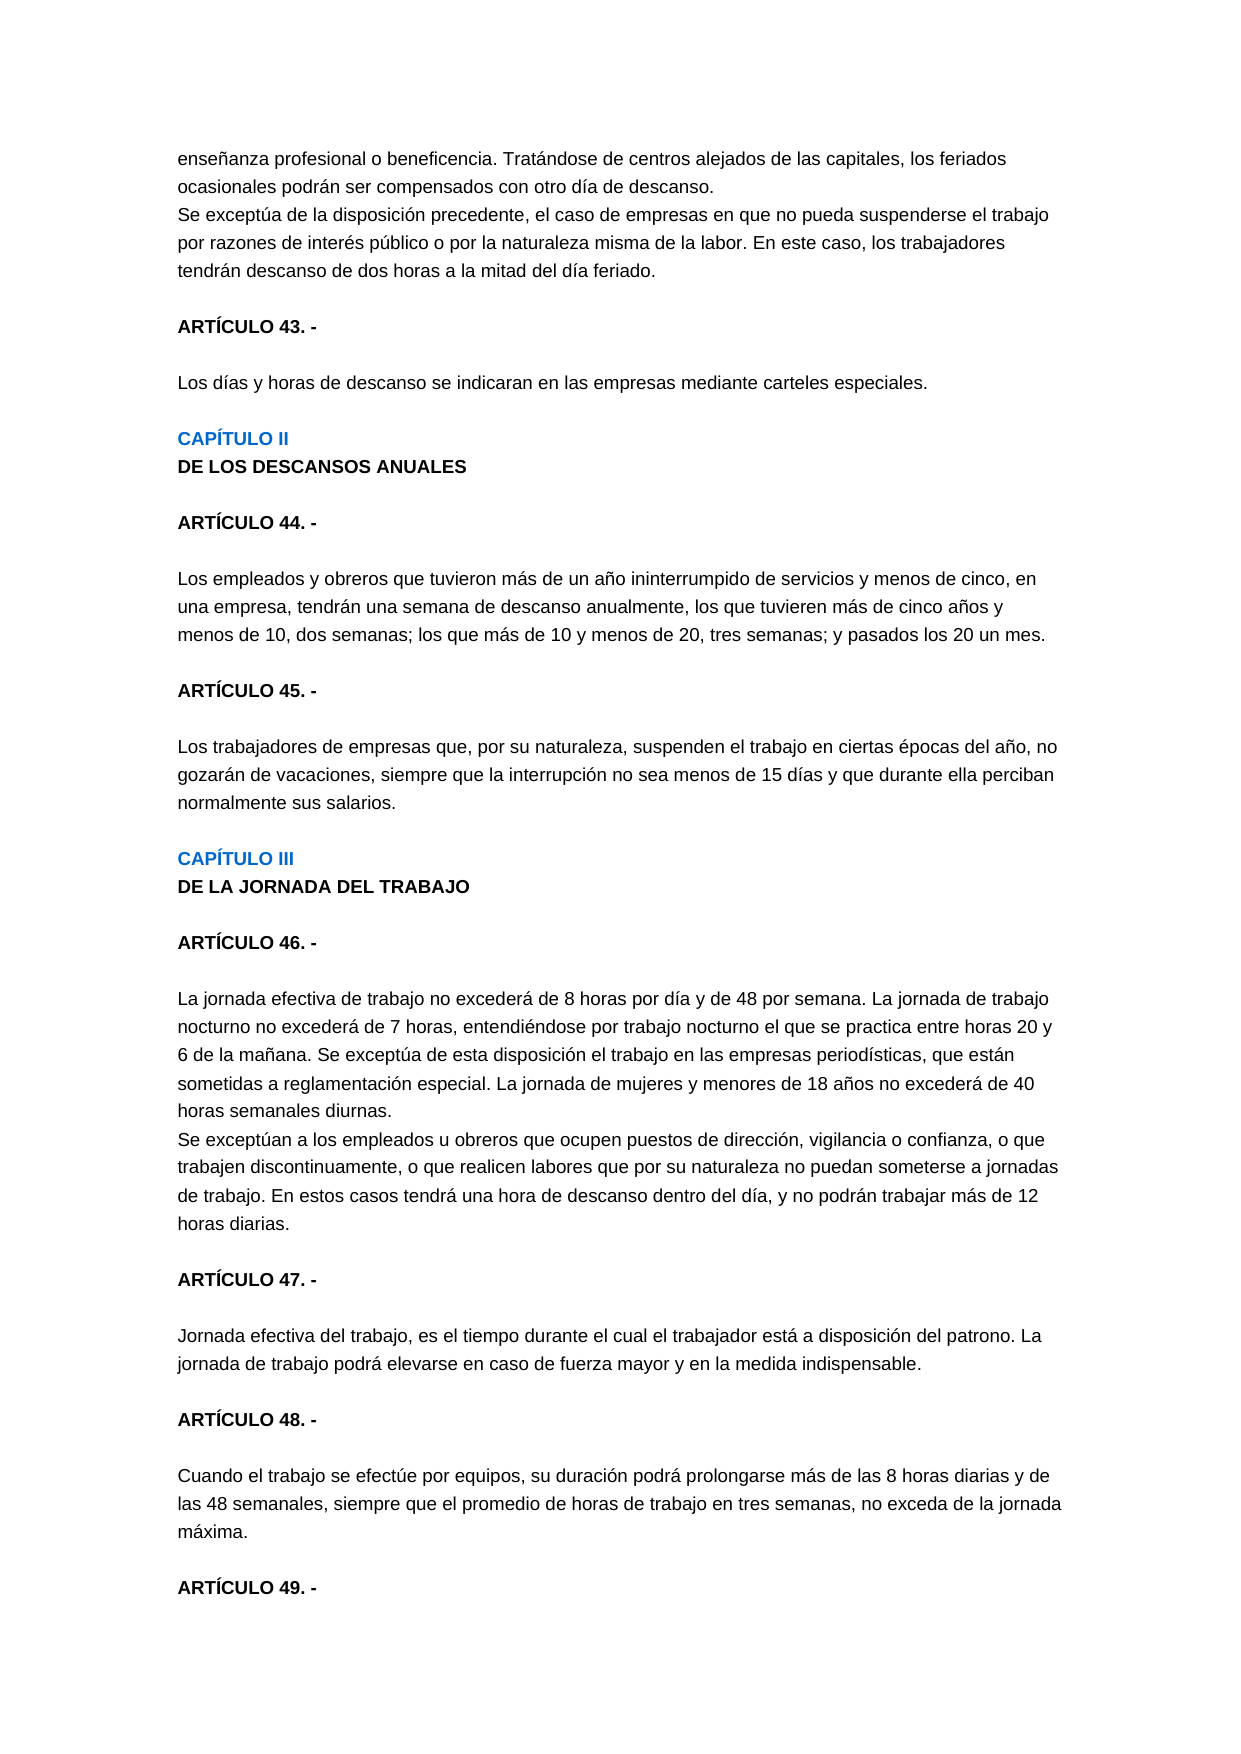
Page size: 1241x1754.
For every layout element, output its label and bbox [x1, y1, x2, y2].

text [177, 148, 1063, 1598]
